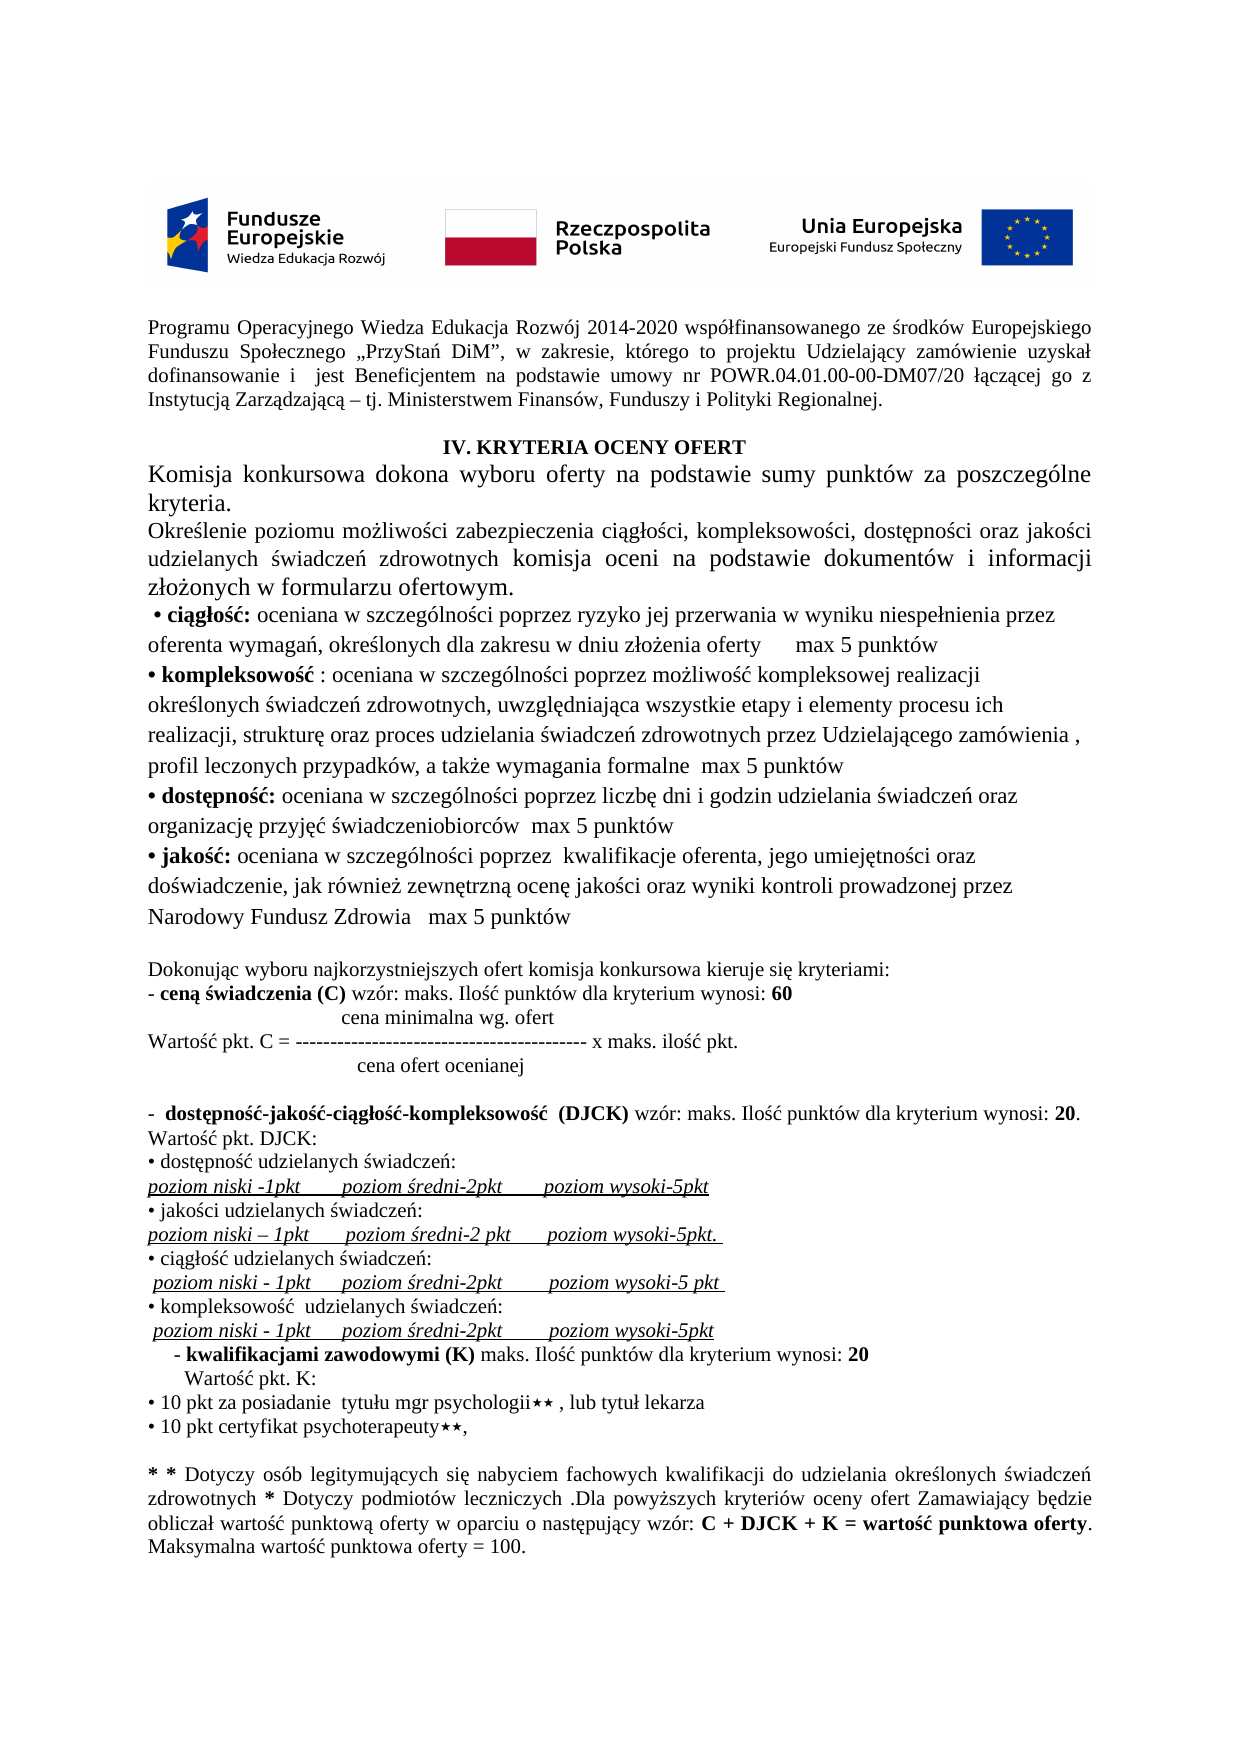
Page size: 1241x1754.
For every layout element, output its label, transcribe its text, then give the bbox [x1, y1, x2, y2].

text • jakości udzielanych świadczeń: [148, 1198, 1093, 1222]
text cena ofert ocenianej [148, 1053, 1093, 1077]
text • 10 pkt certyfikat psychoterapeuty٭٭, [148, 1414, 1093, 1438]
text * * Dotyczy osób legitymujących się nabyciem fachowych kwalifikacji do udzielania określonych świadczeń zdrowotnych * Dotyczy podmiotów leczniczych .Dla powyższych kryteriów oceny ofert Zamawiający będzie obliczał wartość punktową oferty w oparciu o następujący wzór: C + DJCK + K = wartość punktowa oferty. Maksymalna wartość punktowa oferty = 100. [148, 1462, 1093, 1558]
text - ceną świadczenia (C) wzór: maks. Ilość punktów dla kryterium wynosi: 60 [148, 981, 1093, 1005]
text poziom niski - 1pkt poziom średni-2pkt poziom wysoki-5 pkt [148, 1270, 1093, 1294]
text IV. KRYTERIA OCENY OFERT [297, 435, 1093, 459]
text • kompleksowość : oceniana w szczególności poprzez możliwość kompleksowej realizacji określonych świadczeń zdrowotnych, uwzględniająca wszystkie etapy i elementy procesu ich realizacji, strukturę oraz proces udzielania świadczeń zdrowotnych przez Udzielającego zamówienia , profil leczonych przypadków, a także wymagania formalne max 5 punktów [148, 661, 1093, 778]
text poziom niski – 1pkt poziom średni-2 pkt poziom wysoki-5pkt. [148, 1222, 1093, 1246]
text poziom niski - 1pkt poziom średni-2pkt poziom wysoki-5pkt [148, 1318, 1093, 1342]
text - kwalifikacjami zawodowymi (K) maks. Ilość punktów dla kryterium wynosi: 20 [148, 1342, 1093, 1366]
text Komisja konkursowa dokona wyboru oferty na podstawie sumy punktów za poszczególne kryteria. [148, 459, 1093, 517]
text • dostępność udzielanych świadczeń: [148, 1149, 1093, 1173]
text • kompleksowość udzielanych świadczeń: [148, 1294, 1093, 1318]
text • ciągłość udzielanych świadczeń: [148, 1246, 1093, 1270]
text Wartość pkt. DJCK: [148, 1125, 1093, 1149]
picture [147, 179, 1093, 291]
text • 10 pkt za posiadanie tytułu mgr psychologii٭٭ , lub tytuł lekarza [148, 1390, 1093, 1414]
text Wartość pkt. C = ------------------------------------------ x maks. ilość pkt. [148, 1029, 1093, 1053]
text • jakość: oceniana w szczególności poprzez kwalifikacje oferenta, jego umiejętności oraz doświadczenie, jak również zewnętrzną ocenę jakości oraz wyniki kontroli prowadzonej przez Narodowy Fundusz Zdrowia max 5 punktów [148, 842, 1093, 929]
text Wartość pkt. K: [148, 1366, 1093, 1390]
text • ciągłość: oceniana w szczególności poprzez ryzyko jej przerwania w wyniku niespełnienia przez oferenta wymagań, określonych dla zakresu w dniu złożenia oferty max 5 punktów [148, 601, 1093, 657]
text • dostępność: oceniana w szczególności poprzez liczbę dni i godzin udzielania świadczeń oraz organizację przyjęć świadczeniobiorców max 5 punktów [148, 782, 1093, 838]
text - dostępność-jakość-ciągłość-kompleksowość (DJCK) wzór: maks. Ilość punktów dla kryterium wynosi: 20. [148, 1101, 1093, 1125]
text Określenie poziomu możliwości zabezpieczenia ciągłości, kompleksowości, dostępności oraz jakości udzielanych świadczeń zdrowotnych komisja oceni na podstawie dokumentów i informacji złożonych w formularzu ofertowym. [148, 517, 1093, 601]
text Programu Operacyjnego Wiedza Edukacja Rozwój 2014-2020 współfinansowanego ze środków Europejskiego Funduszu Społecznego „PrzyStań DiM”, w zakresie, którego to projektu Udzielający zamówienie uzyskał dofinansowanie i jest Beneficjentem na podstawie umowy nr POWR.04.01.00-00-DM07/20 łączącej go z Instytucją Zarządzającą – tj. Ministerstwem Finansów, Funduszy i Polityki Regionalnej. [148, 315, 1093, 411]
text Dokonując wyboru najkorzystniejszych ofert komisja konkursowa kieruje się kryteriami: [148, 957, 1093, 981]
text cena minimalna wg. ofert [148, 1005, 1093, 1029]
text poziom niski -1pkt poziom średni-2pkt poziom wysoki-5pkt [148, 1173, 1093, 1198]
